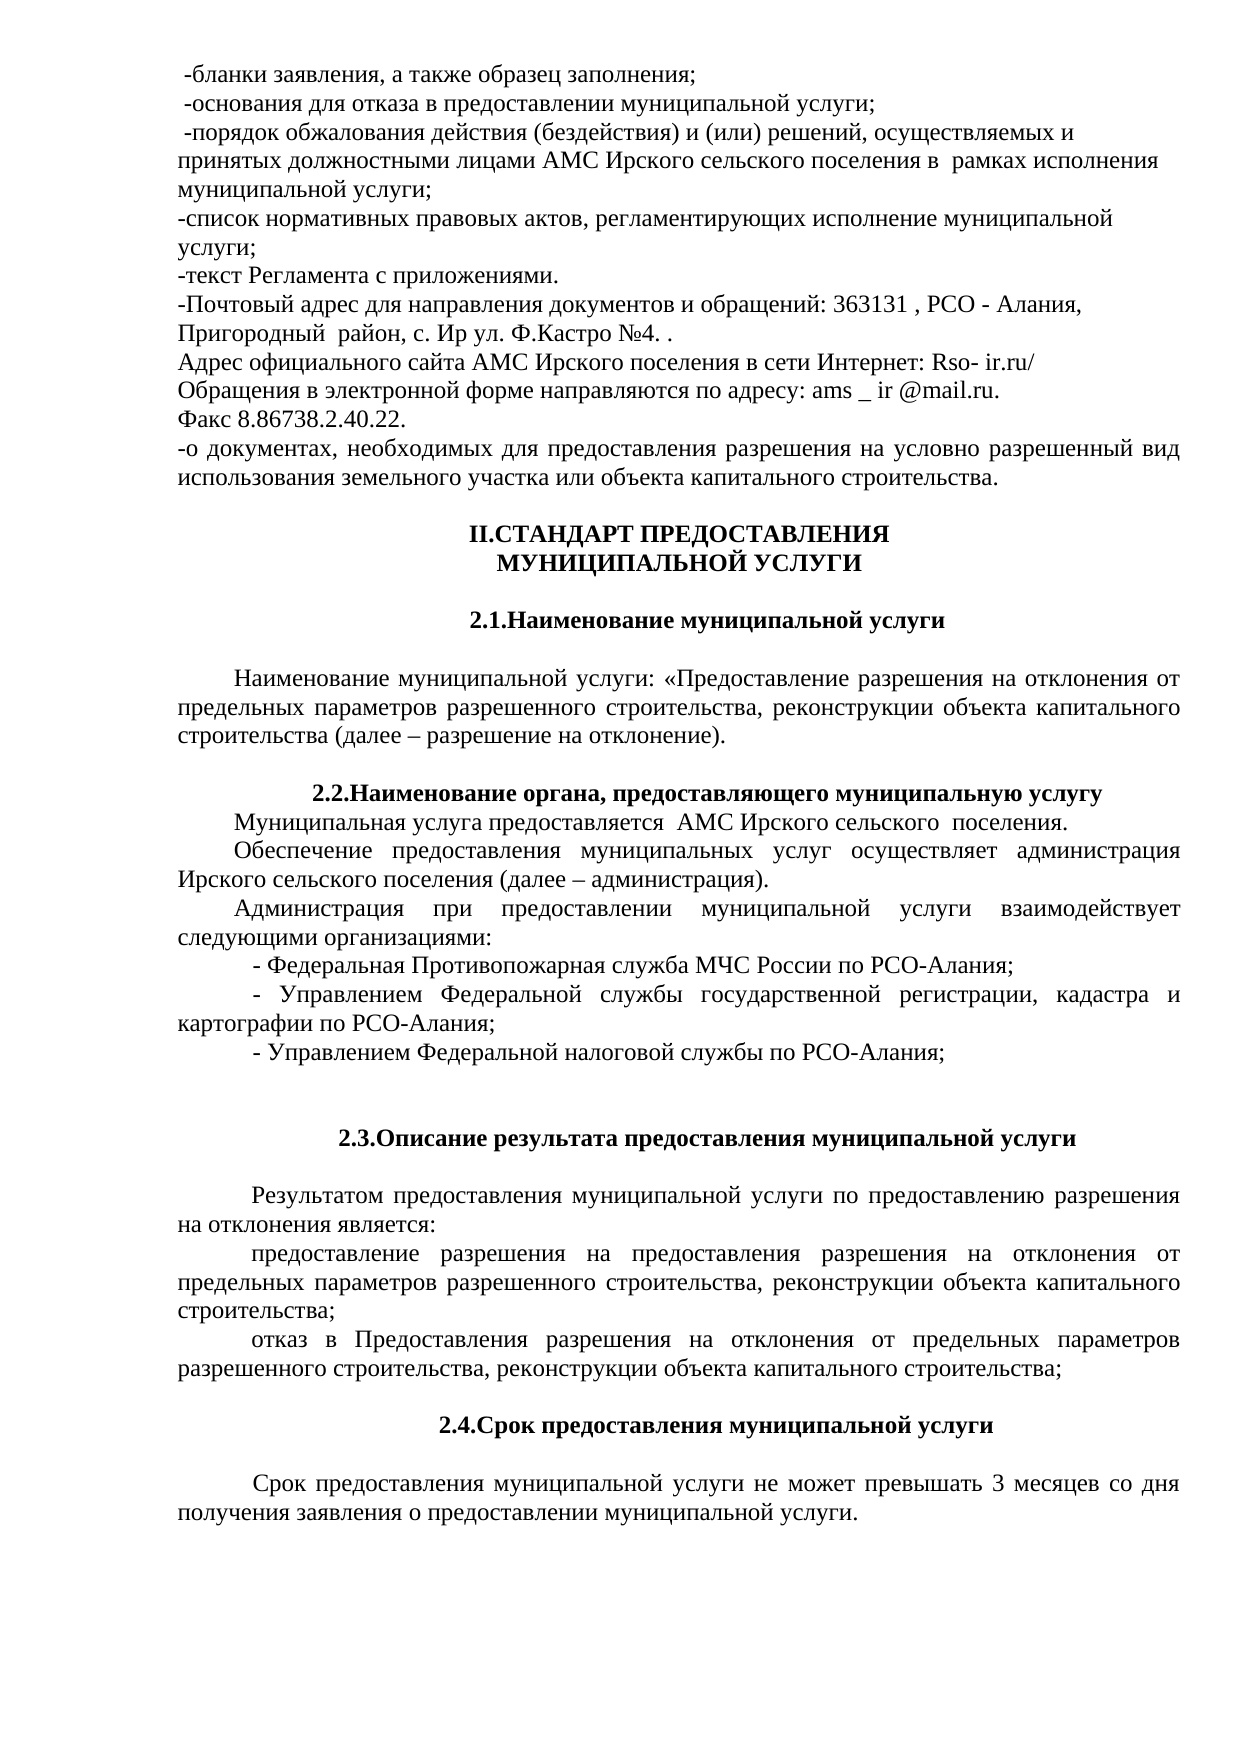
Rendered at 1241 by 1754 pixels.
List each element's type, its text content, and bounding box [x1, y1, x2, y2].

text -Почтовый адрес для направления документов и обращений: 363131 , РСО - Алания, Пригородный район, с. Ир ул. Ф.Кастро №4. . [177, 289, 1181, 347]
text Муниципальная услуга предоставляется АМС Ирского сельского поселения. [177, 807, 1181, 835]
text II.СТАНДАРТ ПРЕДОСТАВЛЕНИЯ [177, 519, 1181, 548]
text Обеспечение предоставления муниципальных услуг осуществляет администрация Ирского сельского поселения (далее – администрация). [177, 835, 1181, 893]
text Адрес официального сайта АМС Ирского поселения в сети Интернет: Rso- ir.ru/ [177, 347, 1181, 375]
text Администрация при предоставлении муниципальной услуги взаимодействует следующими организациями: [177, 893, 1181, 950]
text -о документах, необходимых для предоставления разрешения на условно разрешенный вид использования земельного участка или объекта капитального строительства. [177, 433, 1181, 490]
text -текст Регламента с приложениями. [177, 260, 1181, 289]
text - Управлением Федеральной службы государственной регистрации, кадастра и картографии по РСО-Алания; [177, 979, 1181, 1037]
text - Управлением Федеральной налоговой службы по РСО-Алания; [177, 1037, 1181, 1065]
text отказ в Предоставления разрешения на отклонения от предельных параметров разрешенного строительства, реконструкции объекта капитального строительства; [177, 1324, 1181, 1382]
text 2.2.Наименование органа, предоставляющего муниципальную услугу [177, 778, 1181, 807]
text Срок предоставления муниципальной услуги не может превышать 3 месяцев со дня получения заявления о предоставлении муниципальной услуги. [177, 1468, 1181, 1525]
text Результатом предоставления муниципальной услуги по предоставлению разрешения на отклонения является: [177, 1180, 1181, 1238]
text - Федеральная Противопожарная служба МЧС России по РСО-Алания; [177, 950, 1181, 979]
text Факс 8.86738.2.40.22. [177, 404, 1181, 433]
text предоставление разрешения на предоставления разрешения на отклонения от предельных параметров разрешенного строительства, реконструкции объекта капитального строительства; [177, 1238, 1181, 1324]
text -список нормативных правовых актов, регламентирующих исполнение муниципальной услуги; [177, 203, 1181, 260]
text 2.3.Описание результата предоставления муниципальной услуги [177, 1123, 1181, 1152]
text 2.4.Срок предоставления муниципальной услуги [177, 1410, 1181, 1439]
text 2.1.Наименование муниципальной услуги [177, 605, 1181, 634]
text -основания для отказа в предоставлении муниципальной услуги; [177, 88, 1181, 117]
text -порядок обжалования действия (бездействия) и (или) решений, осуществляемых и принятых должностными лицами АМС Ирского сельского поселения в рамках исполнения муниципальной услуги; [177, 117, 1181, 203]
text -бланки заявления, а также образец заполнения; [177, 59, 1181, 88]
text МУНИЦИПАЛЬНОЙ УСЛУГИ [177, 548, 1181, 577]
text Обращения в электронной форме направляются по адресу: ams _ ir @mail.ru. [177, 375, 1181, 404]
text Наименование муниципальной услуги: «Предоставление разрешения на отклонения от предельных параметров разрешенного строительства, реконструкции объекта капитального строительства (далее – разрешение на отклонение). [177, 663, 1181, 749]
